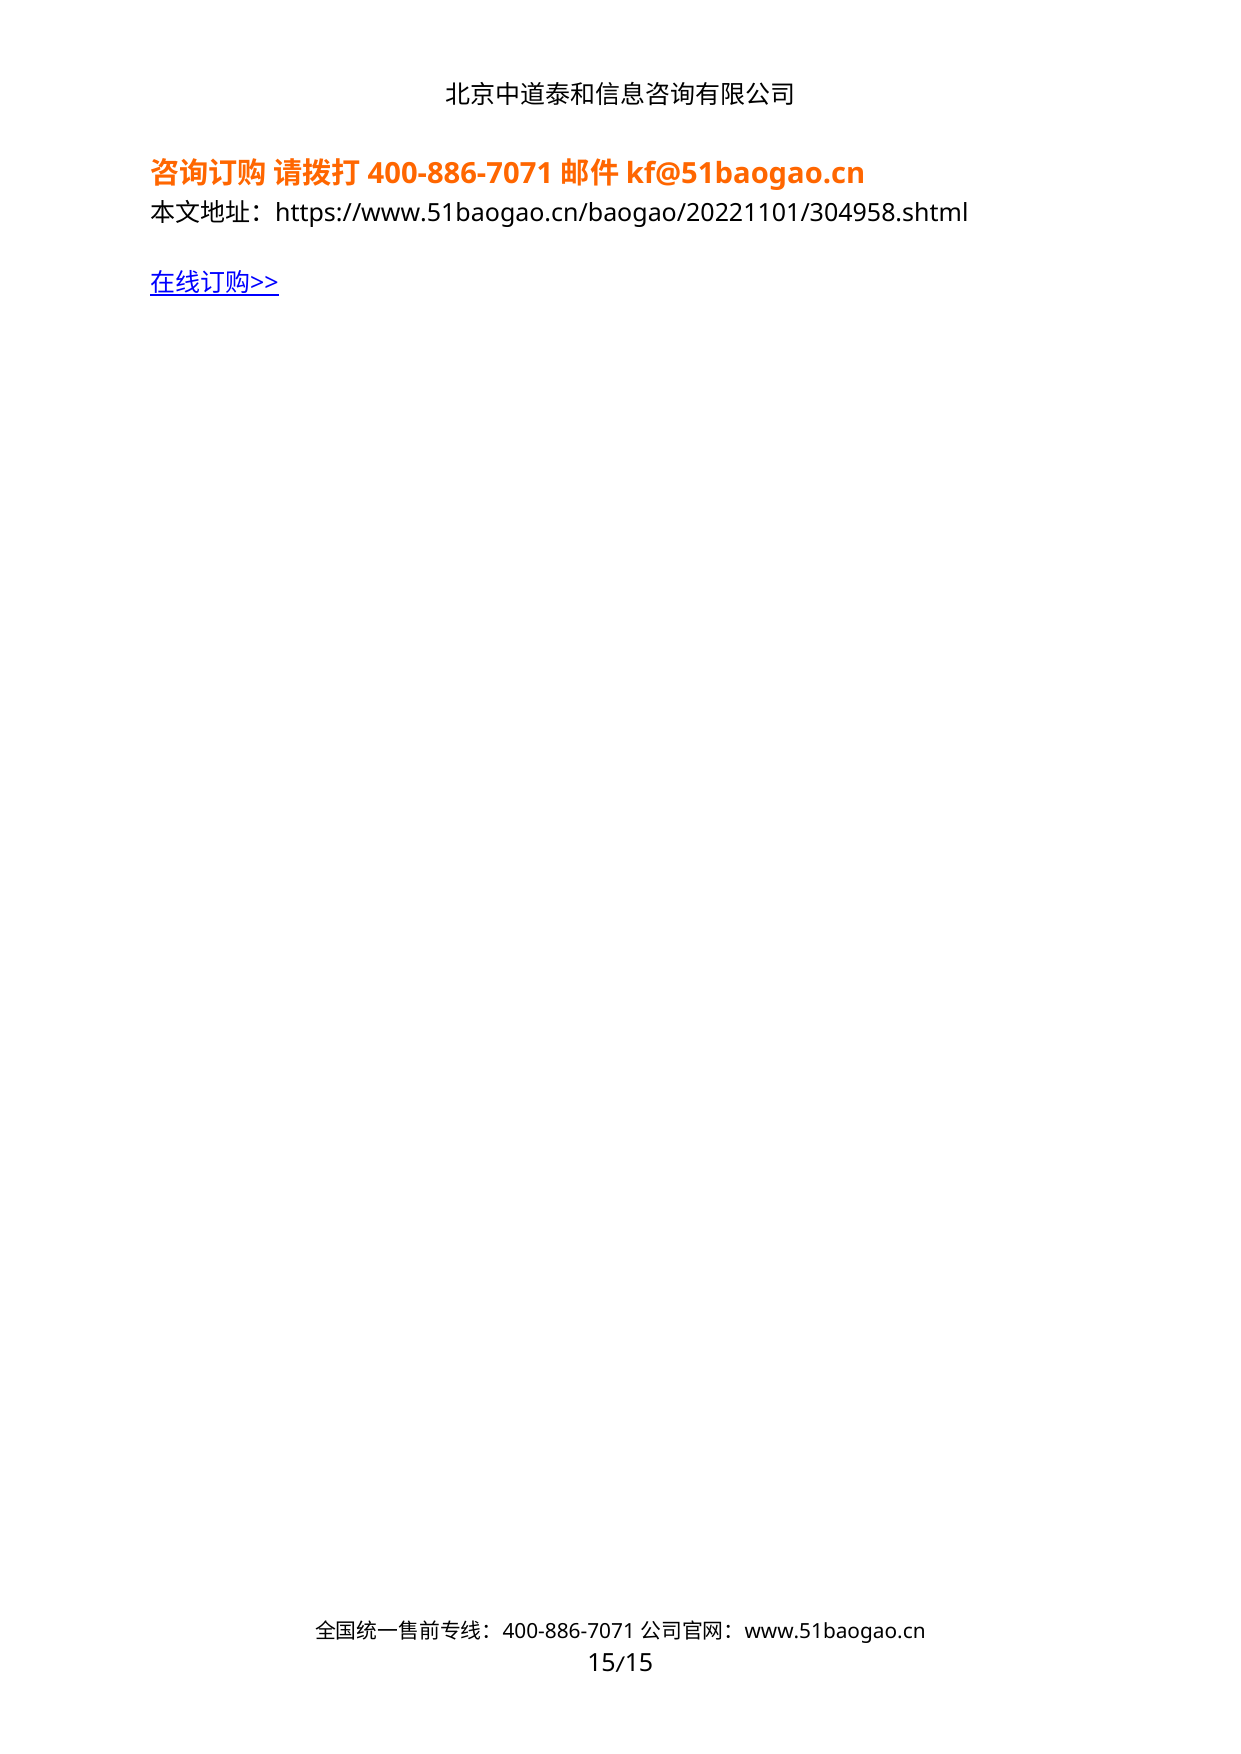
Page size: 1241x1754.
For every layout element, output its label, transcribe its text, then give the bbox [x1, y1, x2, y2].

text 在线订购>> [150, 229, 1090, 299]
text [150, 150, 1090, 229]
